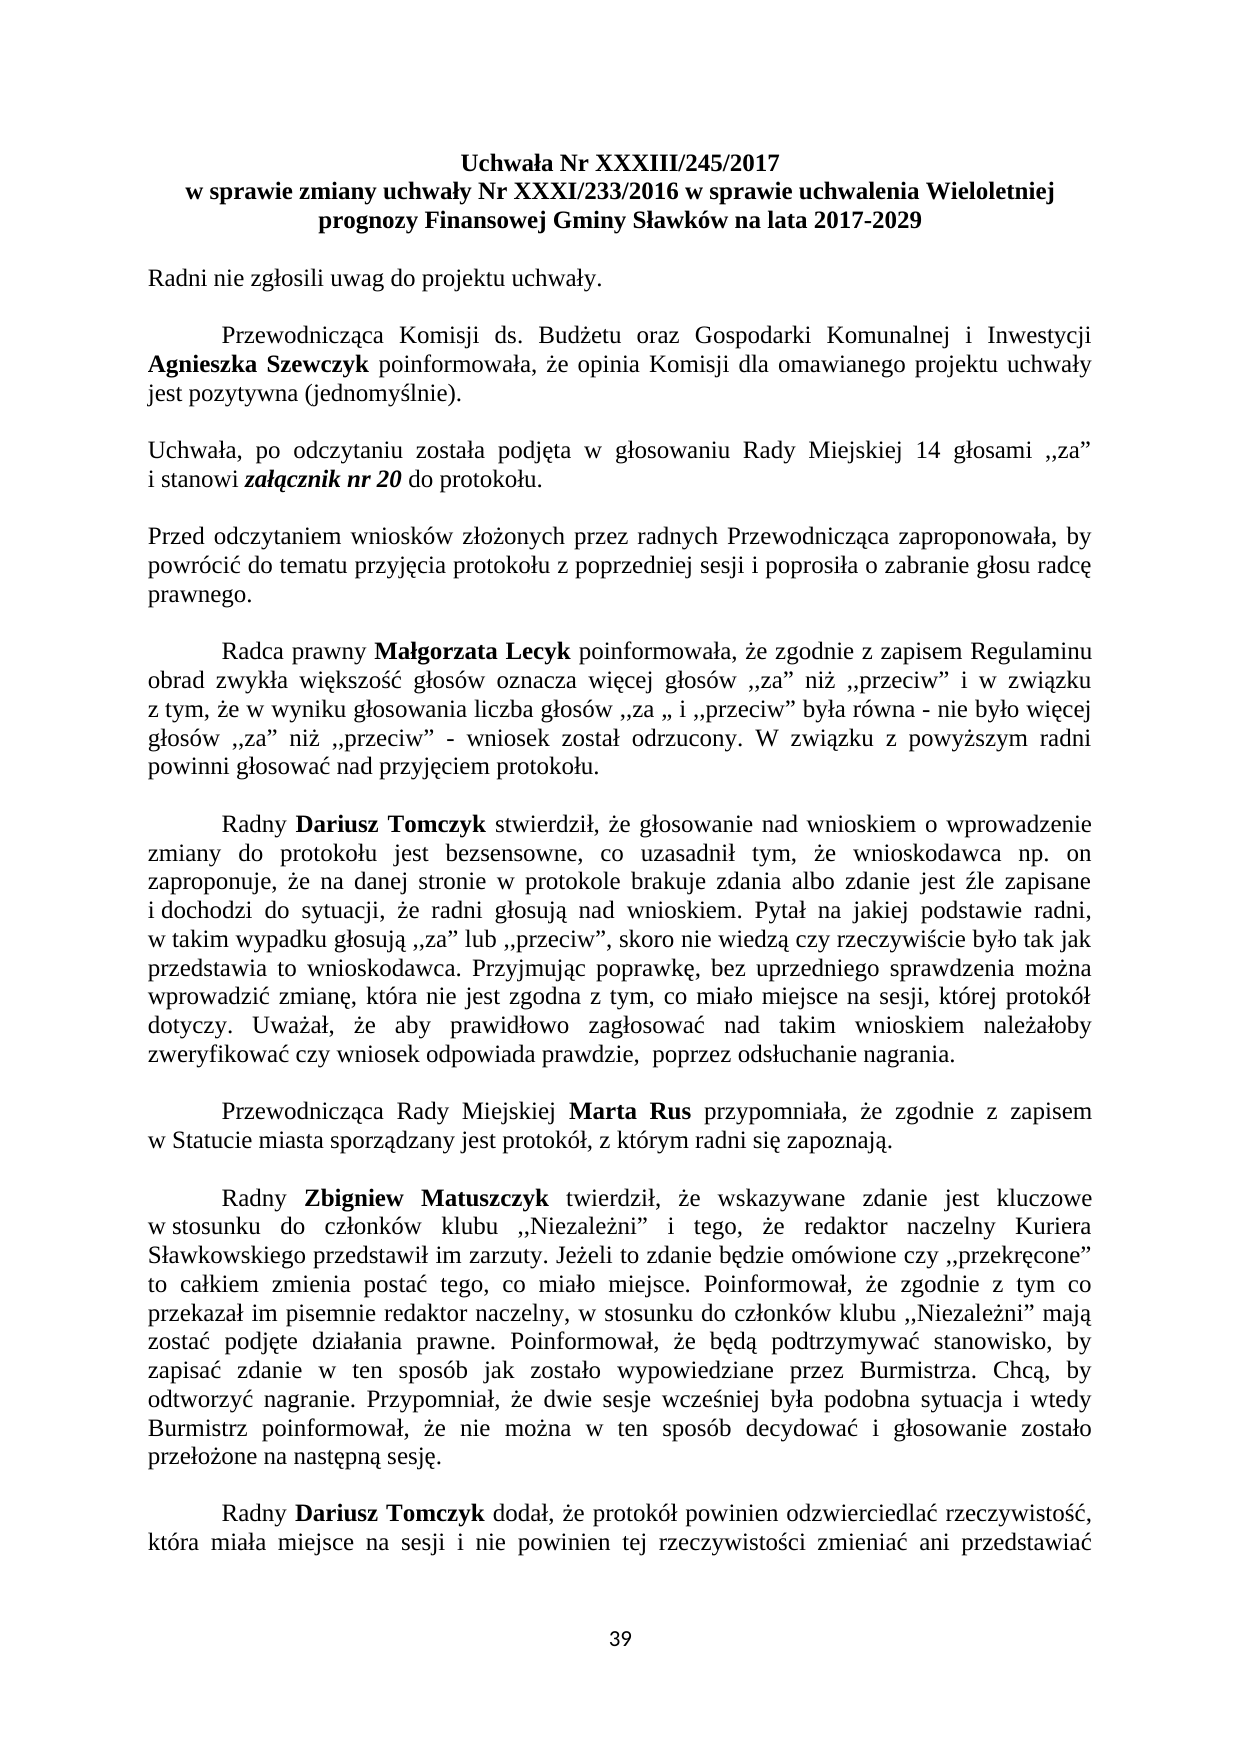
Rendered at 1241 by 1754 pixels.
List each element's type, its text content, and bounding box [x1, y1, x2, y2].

text w sprawie zmiany uchwały Nr XXXI/233/2016 w sprawie uchwalenia Wieloletniej prognozy Finansowej Gminy Sławków na lata 2017-2029 [148, 176, 1093, 234]
text Radni nie zgłosili uwag do projektu uchwały. [148, 263, 1093, 291]
text Przed odczytaniem wniosków złożonych przez radnych Przewodnicząca zaproponowała, by powrócić do tematu przyjęcia protokołu z poprzedniej sesji i poprosiła o zabranie głosu radcę prawnego. [148, 521, 1093, 608]
text Uchwała Nr XXXIII/245/2017 [148, 148, 1093, 176]
text Radny Zbigniew Matuszczyk twierdził, że wskazywane zdanie jest kluczowe w stosunku do członków klubu ,,Niezależni” i tego, że redaktor naczelny Kuriera Sławkowskiego przedstawił im zarzuty. Jeżeli to zdanie będzie omówione czy ,,przekręcone” to całkiem zmienia postać tego, co miało miejsce. Poinformował, że zgodnie z tym co przekazał im pisemnie redaktor naczelny, w stosunku do członków klubu ,,Niezależni” mają zostać podjęte działania prawne. Poinformował, że będą podtrzymywać stanowisko, by zapisać zdanie w ten sposób jak zostało wypowiedziane przez Burmistrza. Chcą, by odtworzyć nagranie. Przypomniał, że dwie sesje wcześniej była podobna sytuacja i wtedy Burmistrz poinformował, że nie można w ten sposób decydować i głosowanie zostało przełożone na następną sesję. [148, 1183, 1093, 1470]
text Radny Dariusz Tomczyk stwierdził, że głosowanie nad wnioskiem o wprowadzenie zmiany do protokołu jest bezsensowne, co uzasadnił tym, że wnioskodawca np. on zaproponuje, że na danej stronie w protokole brakuje zdania albo zdanie jest źle zapisane i dochodzi do sytuacji, że radni głosują nad wnioskiem. Pytał na jakiej podstawie radni, w takim wypadku głosują ,,za” lub ,,przeciw”, skoro nie wiedzą czy rzeczywiście było tak jak przedstawia to wnioskodawca. Przyjmując poprawkę, bez uprzedniego sprawdzenia można wprowadzić zmianę, która nie jest zgodna z tym, co miało miejsce na sesji, której protokół dotyczy. Uważał, że aby prawidłowo zagłosować nad takim wnioskiem należałoby zweryfikować czy wniosek odpowiada prawdzie, poprzez odsłuchanie nagrania. [148, 809, 1093, 1068]
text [148, 1498, 1093, 1556]
text Radca prawny Małgorzata Lecyk poinformowała, że zgodnie z zapisem Regulaminu obrad zwykła większość głosów oznacza więcej głosów ,,za” niż ,,przeciw” i w związku z tym, że w wyniku głosowania liczba głosów ,,za „ i ,,przeciw” była równa - nie było więcej głosów ,,za” niż ,,przeciw” - wniosek został odrzucony. W związku z powyższym radni powinni głosować nad przyjęciem protokołu. [148, 636, 1093, 780]
text Przewodnicząca Rady Miejskiej Marta Rus przypomniała, że zgodnie z zapisem w Statucie miasta sporządzany jest protokół, z którym radni się zapoznają. [148, 1096, 1093, 1154]
text Uchwała, po odczytaniu została podjęta w głosowaniu Rady Miejskiej 14 głosami ,,za” i stanowi załącznik nr 20 do protokołu. [148, 435, 1093, 493]
